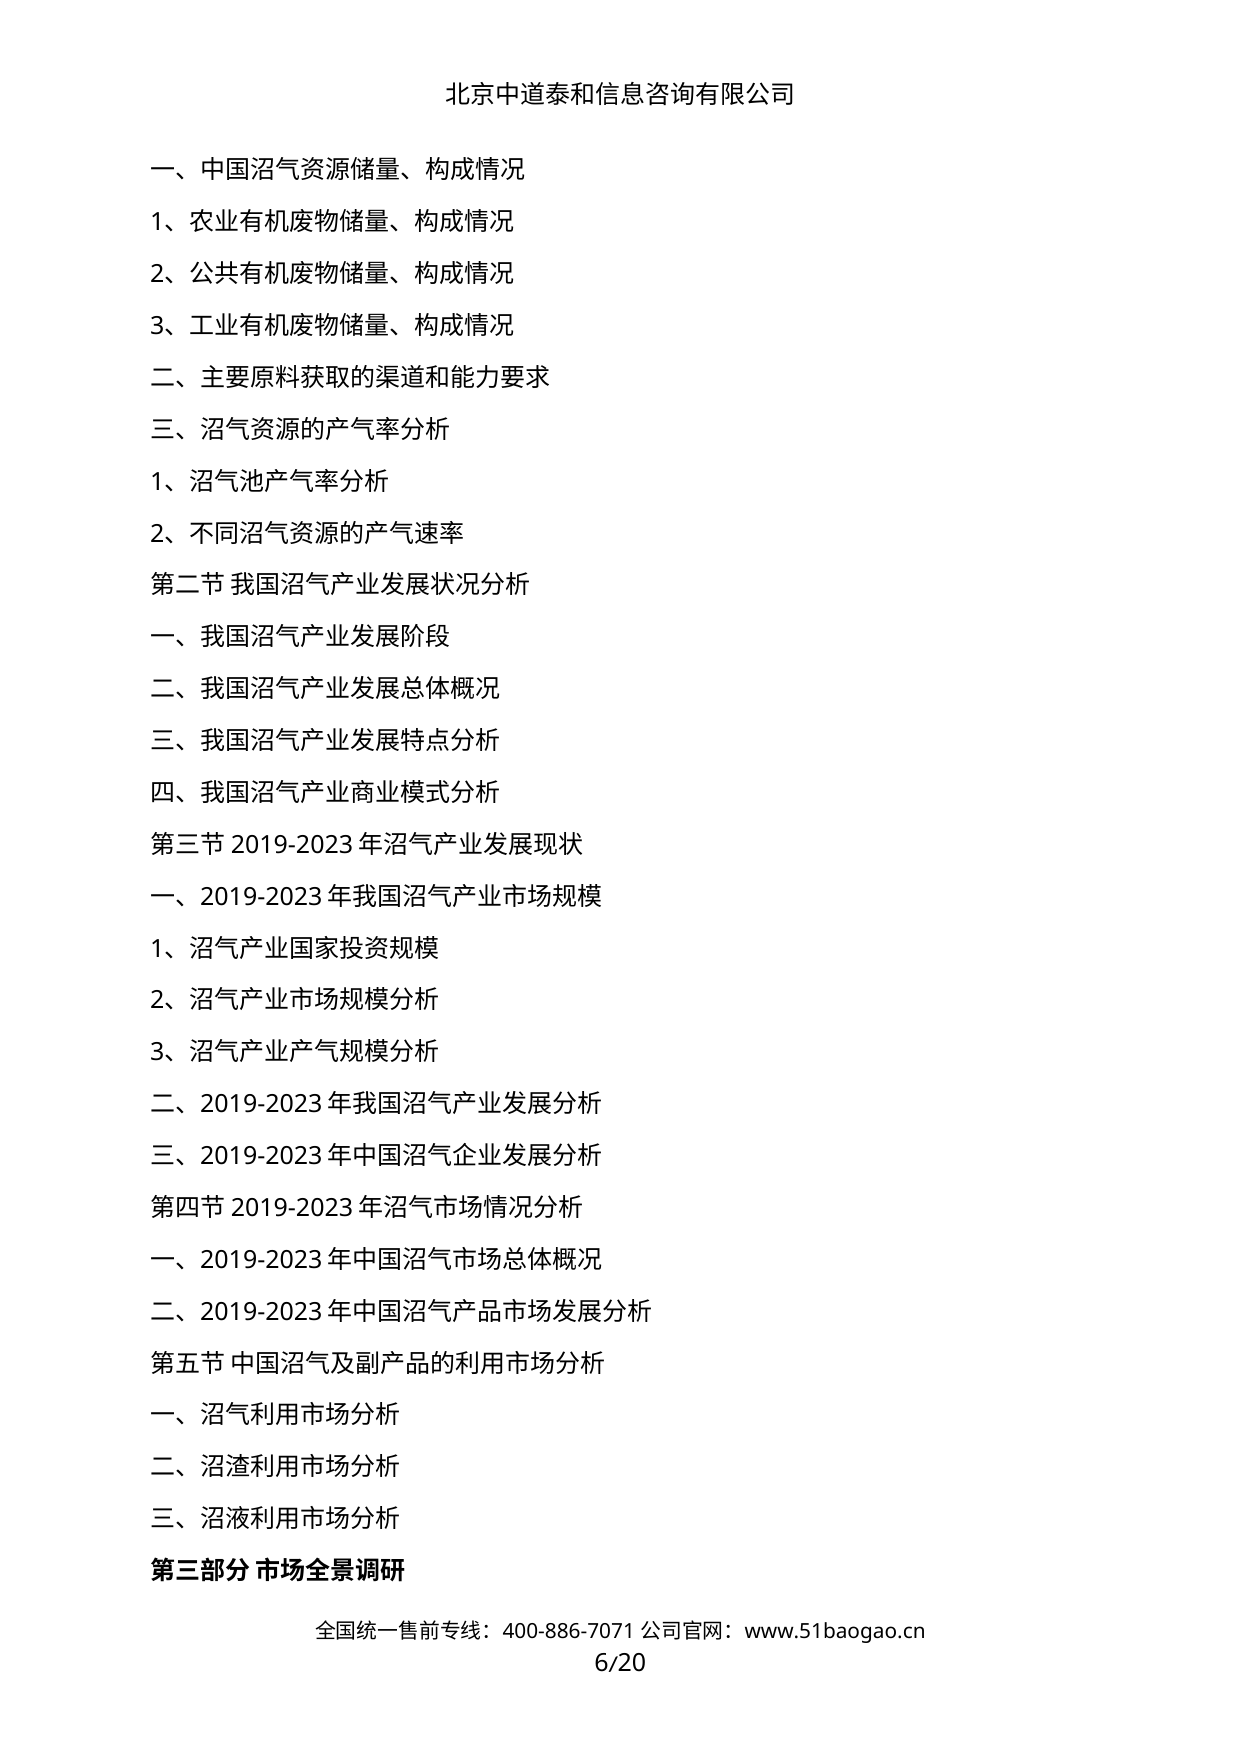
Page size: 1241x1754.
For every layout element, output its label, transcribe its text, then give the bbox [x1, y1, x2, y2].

text 二、主要原料获取的渠道和能力要求 [150, 357, 1090, 394]
text 1、沼气池产气率分析 [150, 461, 1090, 497]
text 四、我国沼气产业商业模式分析 [150, 772, 1090, 809]
text 第三部分 市场全景调研 [150, 1551, 1090, 1587]
text 2、不同沼气资源的产气速率 [150, 513, 1090, 549]
text 一、沼气利用市场分析 [150, 1395, 1090, 1431]
text 1、沼气产业国家投资规模 [150, 928, 1090, 964]
text 一、我国沼气产业发展阶段 [150, 617, 1090, 653]
text 3、工业有机废物储量、构成情况 [150, 306, 1090, 342]
text 2、沼气产业市场规模分析 [150, 980, 1090, 1016]
text 第二节 我国沼气产业发展状况分析 [150, 565, 1090, 601]
text 二、2019-2023年中国沼气产品市场发展分析 [150, 1291, 1090, 1327]
text 二、我国沼气产业发展总体概况 [150, 669, 1090, 705]
text 二、2019-2023年我国沼气产业发展分析 [150, 1084, 1090, 1120]
text 一、2019-2023年中国沼气市场总体概况 [150, 1239, 1090, 1276]
text 一、中国沼气资源储量、构成情况 [150, 150, 1090, 186]
text 三、沼气资源的产气率分析 [150, 409, 1090, 446]
text 三、沼液利用市场分析 [150, 1499, 1090, 1535]
text 三、2019-2023年中国沼气企业发展分析 [150, 1136, 1090, 1172]
text 第五节 中国沼气及副产品的利用市场分析 [150, 1343, 1090, 1379]
text 三、我国沼气产业发展特点分析 [150, 721, 1090, 757]
text 2、公共有机废物储量、构成情况 [150, 254, 1090, 290]
text 二、沼渣利用市场分析 [150, 1447, 1090, 1483]
text 一、2019-2023年我国沼气产业市场规模 [150, 876, 1090, 912]
text 3、沼气产业产气规模分析 [150, 1032, 1090, 1068]
text 第四节 2019-2023年沼气市场情况分析 [150, 1187, 1090, 1224]
text 第三节 2019-2023年沼气产业发展现状 [150, 824, 1090, 861]
text 1、农业有机废物储量、构成情况 [150, 202, 1090, 238]
